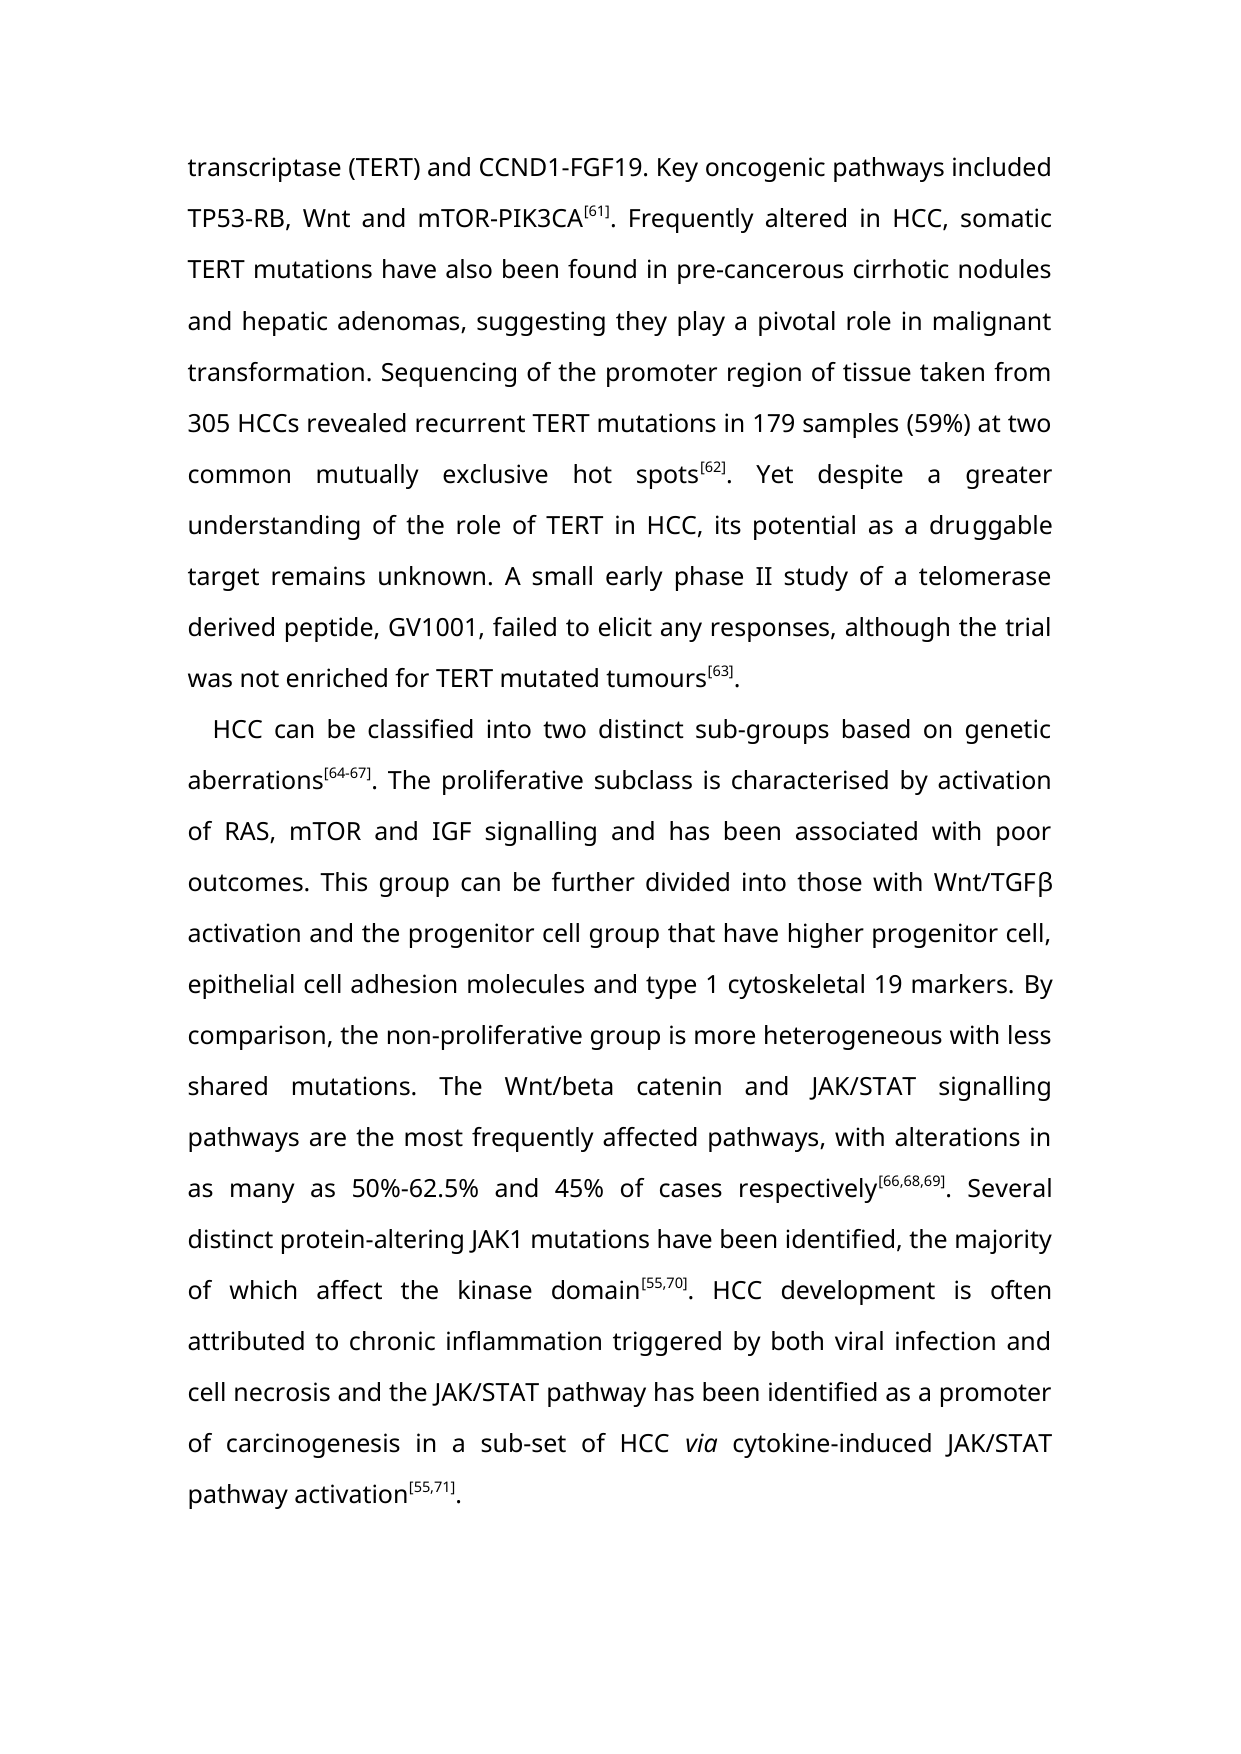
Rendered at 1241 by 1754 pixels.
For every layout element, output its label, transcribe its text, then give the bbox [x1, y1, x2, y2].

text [187, 150, 1053, 694]
text HCC can be classified into two distinct sub-groups based on genetic aberrations[64-67]. The proliferative subclass is characterised by activation of RAS, mTOR and IGF signalling and has been associated with poor outcomes. This group can be further divided into those with Wnt/TGFβ activation and the progenitor cell group that have higher progenitor cell, epithelial cell adhesion molecules and type 1 cytoskeletal 19 markers. By comparison, the non-proliferative group is more heterogeneous with less shared mutations. The Wnt/beta catenin and JAK/STAT signalling pathways are the most frequently affected pathways, with alterations in as many as 50%-62.5% and 45% of cases respectively[66,68,69]. Several distinct protein-altering JAK1 mutations have been identified, the majority of which affect the kinase domain[55,70]. HCC development is often attributed to chronic inflammation triggered by both viral infection and cell necrosis and the JAK/STAT pathway has been identified as a promoter of carcinogenesis in a sub-set of HCC via cytokine-induced JAK/STAT pathway activation[55,71]. [187, 711, 1053, 1511]
